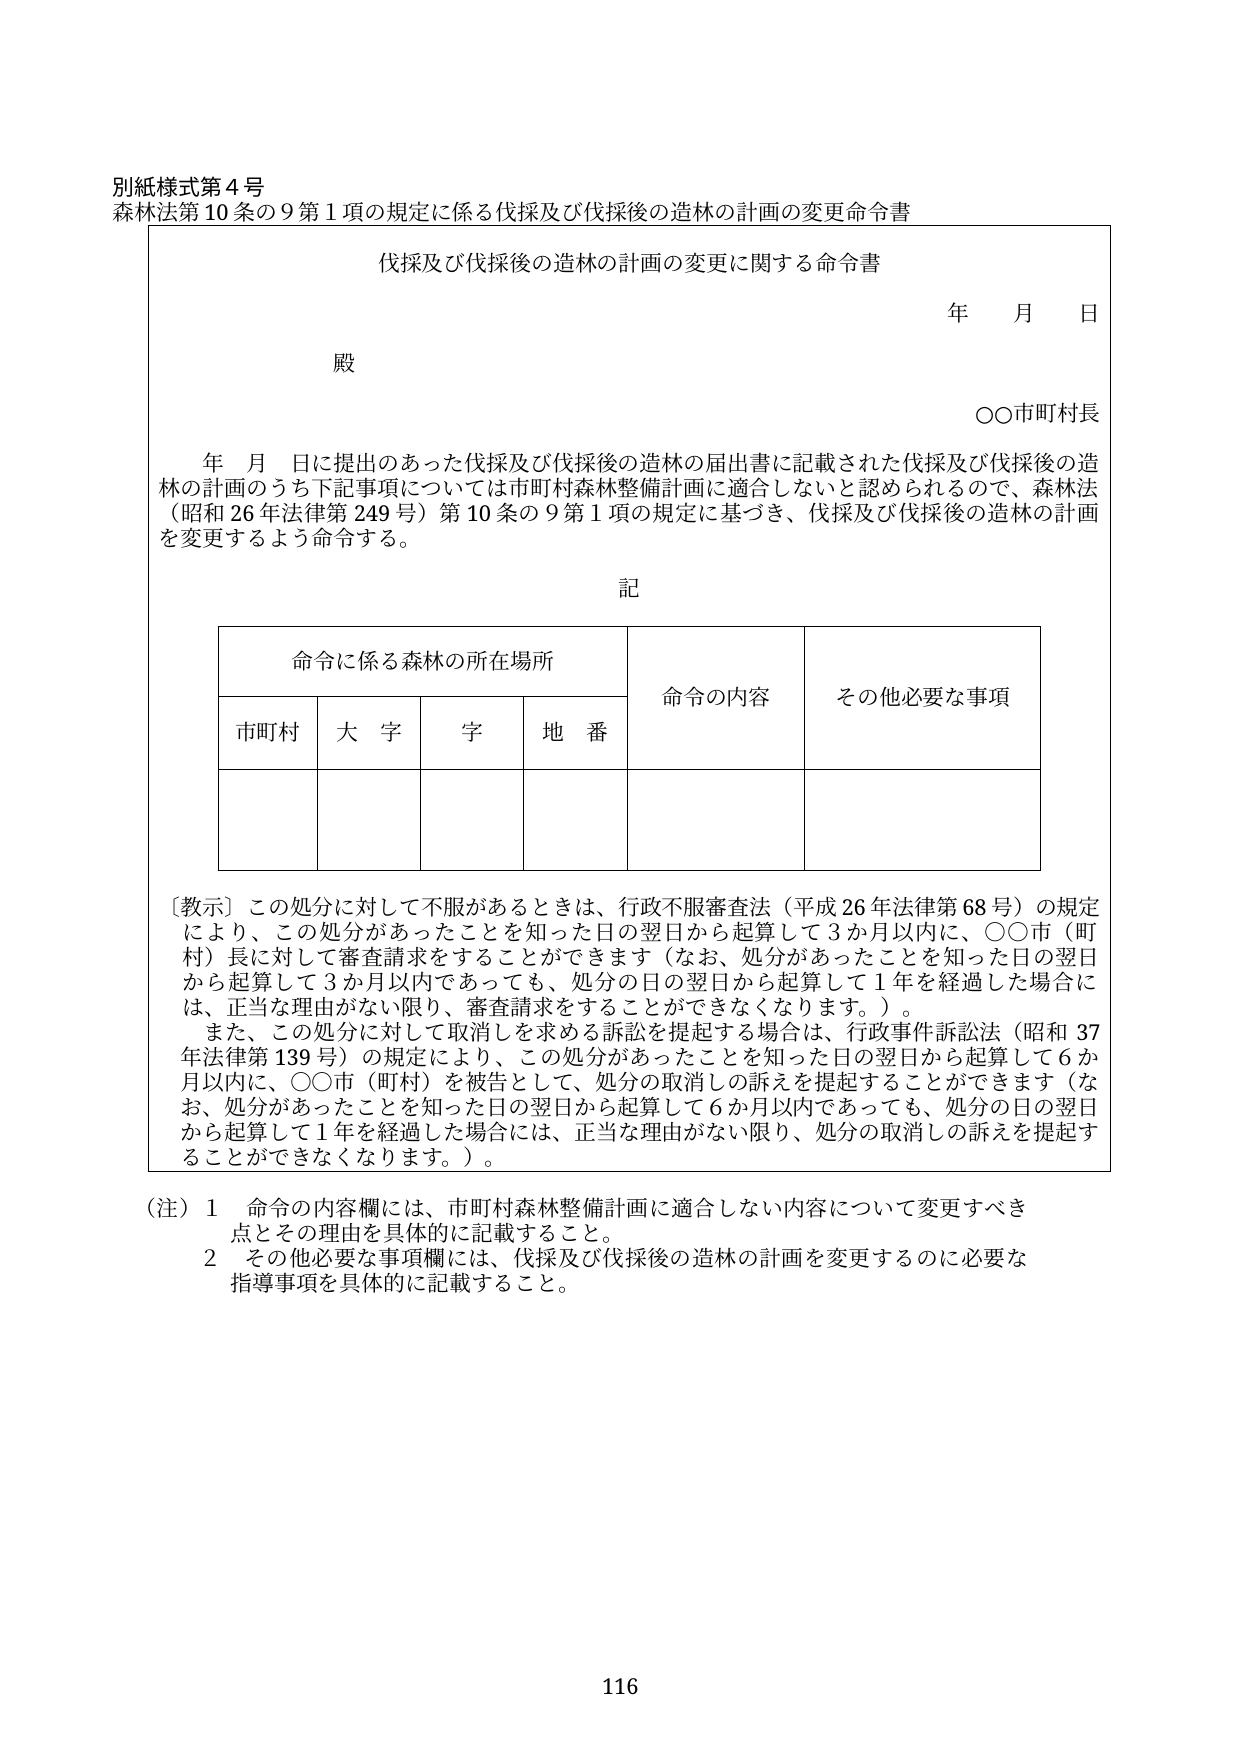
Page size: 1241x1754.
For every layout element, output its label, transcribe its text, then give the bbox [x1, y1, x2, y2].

text 別紙様式第４号 [112, 175, 1128, 200]
text 森林法第10条の９第１項の規定に係る伐採及び伐採後の造林の計画の変更命令書 [112, 200, 1128, 225]
text （注）１ 命令の内容欄には、市町村森林整備計画に適合しない内容について変更すべき点とその理由を具体的に記載すること。 [134, 1197, 1028, 1247]
table_header 伐採及び伐採後の造林の計画の変更に関する命令書 年 月 日 殿 ○○市町村長 年 月 日に提出のあった伐採及び伐採後の造林の届出書に記載された伐採及び伐採後の造林の計画のうち下記事項については市町村森林整備計画に適合しないと認められるので、森林法（昭和26年法律第249号）第10条の９第１項の規定に基づき、伐採及び伐採後の造林の計画を変更するよう命令する。 記 〔教示〕この処分に対して不服があるときは、行政不服審査法（平成26年法律第68号）の規定により、この処分があったことを知った日の翌日から起算して３か月以内に、○○市（町村）長に対して審査請求をすることができます（なお、処分があったことを知った日の翌日から起算して３か月以内であっても、処分の日の翌日から起算して１年を経過した場合には、正当な理由がない限り、審査請求をすることができなくなります。）。 また、この処分に対して取消しを求める訴訟を提起する場合は、行政事件訴訟法（昭和37年法律第139号）の規定により、この処分があったことを知った日の翌日から起算して６か月以内に、○○市（町村）を被告として、処分の取消しの訴えを提起することができます（なお、処分があったことを知った日の翌日から起算して６か月以内であっても、処分の日の翌日から起算して１年を経過した場合には、正当な理由がない限り、処分の取消しの訴えを提起することができなくなります。）。 [149, 226, 1110, 1171]
text ２ その他必要な事項欄には、伐採及び伐採後の造林の計画を変更するのに必要な指導事項を具体的に記載すること。 [199, 1247, 1028, 1297]
